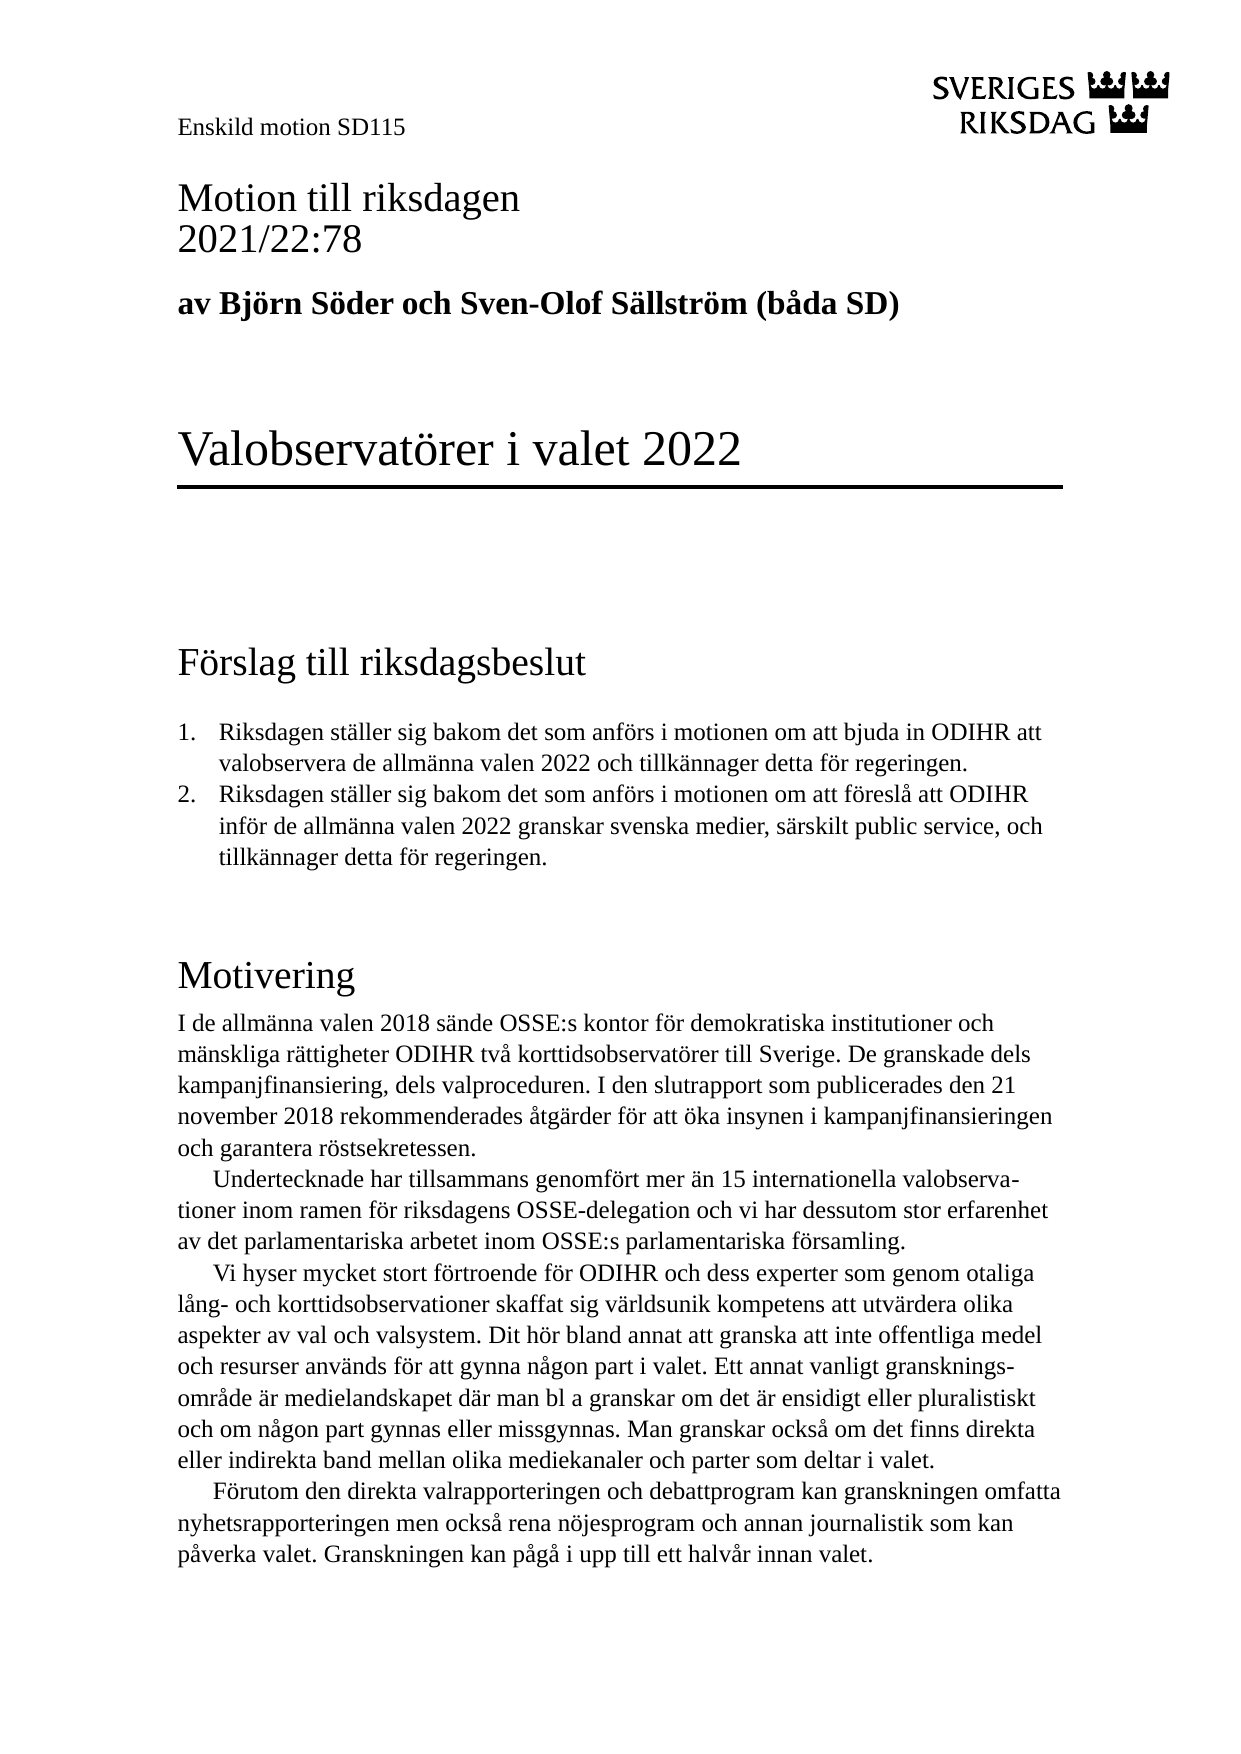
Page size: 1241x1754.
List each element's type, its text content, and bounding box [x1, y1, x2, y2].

text Undertecknade har tillsammans genomfört mer än 15 internationella valobservationer inom ramen för riksdagens OSSE-delegation och vi har dessutom stor erfarenhet av det parlamentariska arbetet inom OSSE:s parlamentariska församling. [177, 1161, 1063, 1255]
text Vi hyser mycket stort förtroende för ODIHR och dess experter som genom otaliga lång- och korttidsobservationer skaffat sig världsunik kompetens att utvärdera olika aspekter av val och valsystem. Dit hör bland annat att granska att inte offentliga medel och resurser används för att gynna någon part i valet. Ett annat vanligt granskningsområde är medielandskapet där man bl a granskar om det är ensidigt eller pluralistiskt och om någon part gynnas eller missgynnas. Man granskar också om det finns direkta eller indirekta band mellan olika mediekanaler och parter som deltar i valet. [177, 1255, 1063, 1474]
text I de allmänna valen 2018 sände OSSE:s kontor för demokratiska institutioner och mänskliga rättigheter ODIHR två korttidsobservatörer till Sverige. De granskade dels kampanjfinansiering, dels valproceduren. I den slutrapport som publicerades den 21 november 2018 rekommenderades åtgärder för att öka insynen i kampanjfinansieringen och garantera röstsekretessen. [177, 1005, 1063, 1161]
text Förutom den direkta valrapporteringen och debattprogram kan granskningen omfatta nyhetsrapporteringen men också rena nöjesprogram och annan journalistik som kan påverka valet. Granskningen kan pågå i upp till ett halvår innan valet. [177, 1474, 1063, 1568]
